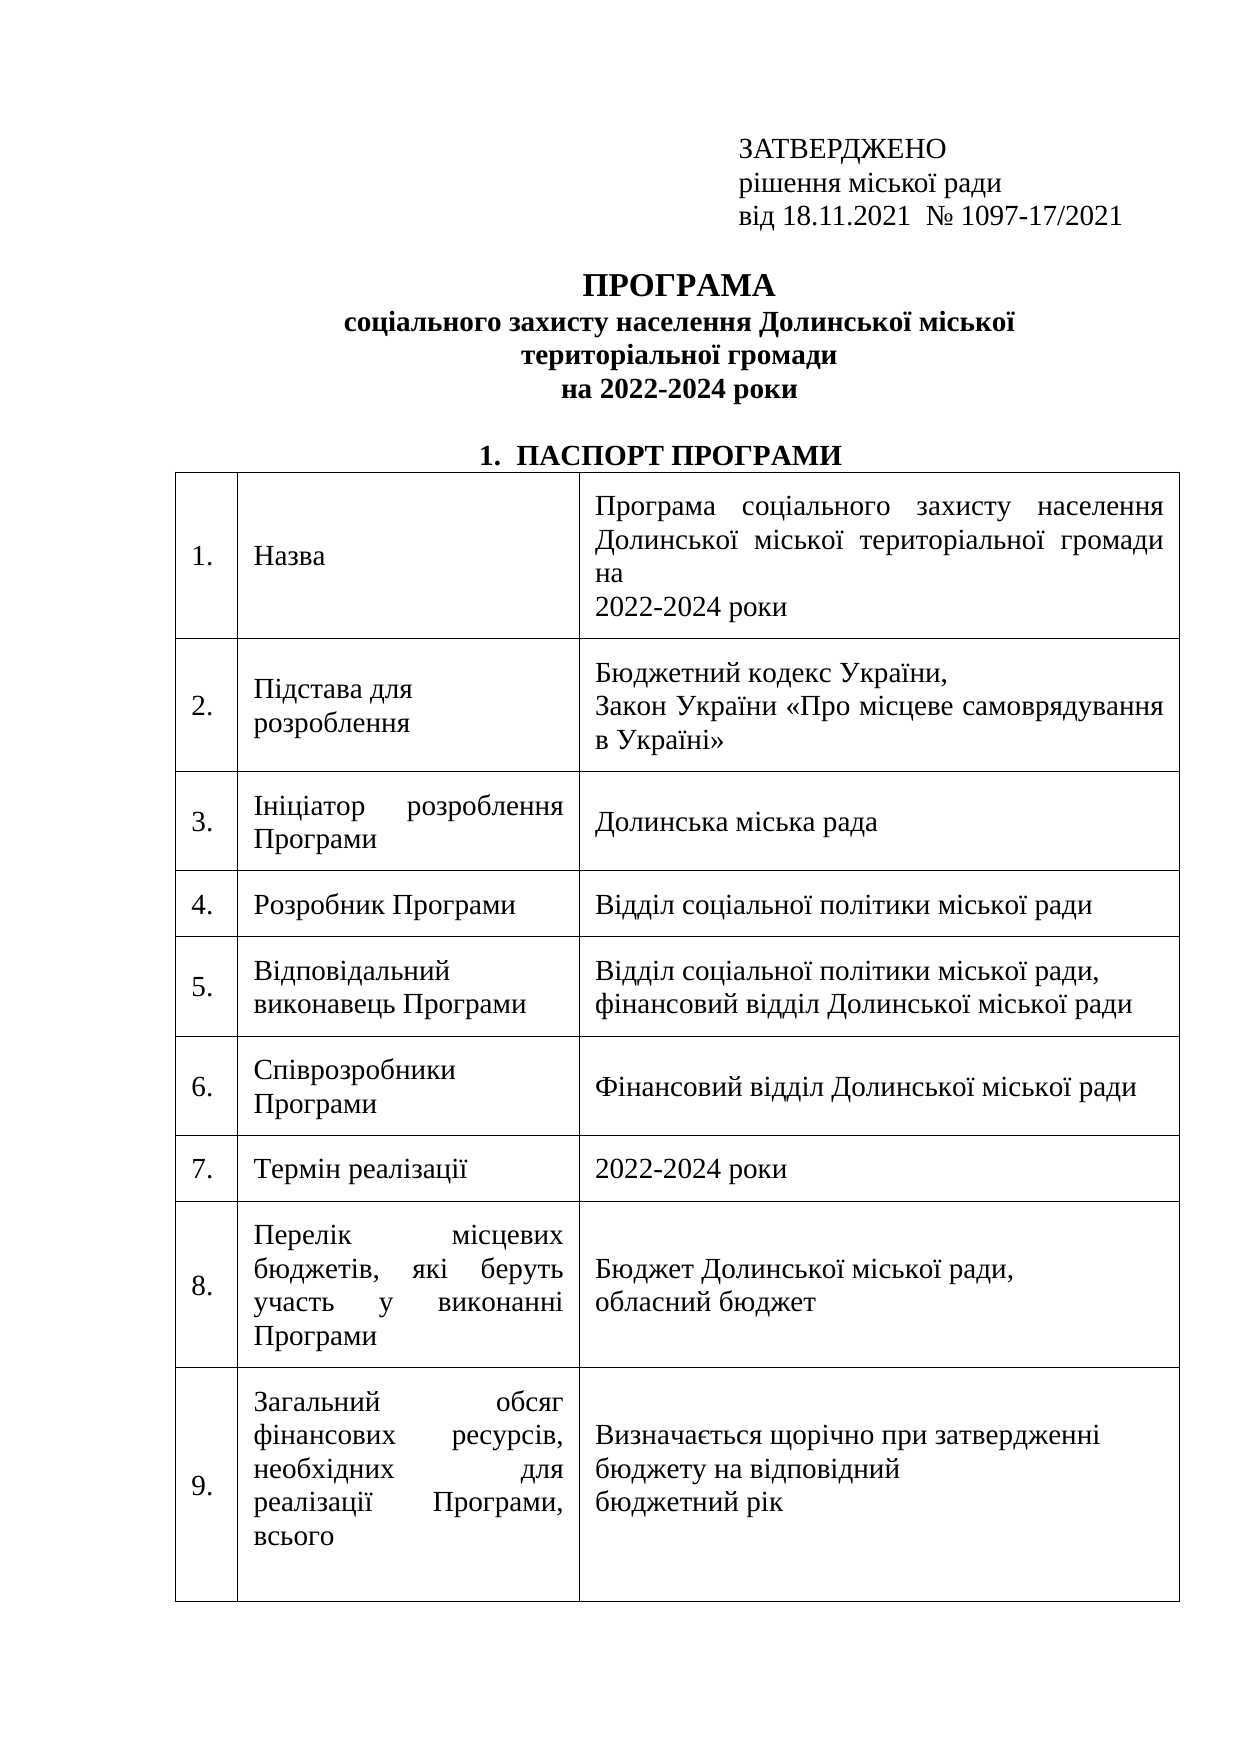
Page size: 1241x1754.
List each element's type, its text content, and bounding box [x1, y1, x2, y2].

text від 18.11.2021 № 1097-17/2021 [738, 198, 1181, 232]
table_cell 8. [176, 1202, 237, 1367]
text ПРОГРАМА [177, 266, 1181, 304]
table_cell Визначається щорічно при затвердженні бюджету на відповідний бюджетний рік [580, 1368, 1179, 1601]
table_cell Перелік місцевих бюджетів, які беруть участь у виконанні Програми [238, 1202, 579, 1367]
text соціального захисту населення Долинської міської [177, 304, 1181, 337]
text ЗАТВЕРДЖЕНО [738, 131, 1181, 165]
table_cell Долинська міська рада [580, 772, 1179, 870]
text рішення міської ради [738, 165, 1181, 198]
list ПАСПОРТ ПРОГРАМИ [140, 438, 1181, 472]
table_cell Ініціатор розроблення Програми [238, 772, 579, 870]
text територіальної громади [177, 337, 1181, 371]
table_cell Фінансовий відділ Долинської міської ради [580, 1037, 1179, 1135]
table_cell 7. [176, 1136, 237, 1201]
table_cell Відповідальний виконавець Програми [238, 937, 579, 1036]
table_cell Бюджетний кодекс України, Закон України «Про місцеве самоврядування в Україні» [580, 639, 1179, 771]
table_cell 6. [176, 1037, 237, 1135]
table_header Програма соціального захисту населення Долинської міської територіальної громади на 2022-2024 роки [580, 473, 1179, 638]
table_cell 2022-2024 роки [580, 1136, 1179, 1201]
table_cell Відділ соціальної політики міської ради, фінансовий відділ Долинської міської ради [580, 937, 1179, 1036]
table_cell Відділ соціальної політики міської ради [580, 871, 1179, 936]
table_cell 9. [176, 1368, 237, 1601]
table_cell 3. [176, 772, 237, 870]
text на 2022-2024 роки [177, 371, 1181, 404]
table_cell Розробник Програми [238, 871, 579, 936]
table_cell Підстава для розроблення [238, 639, 579, 771]
table_cell 5. [176, 937, 237, 1036]
table_cell Загальний обсяг фінансових ресурсів, необхідних для реалізації Програми, всього [238, 1368, 579, 1601]
table_cell 4. [176, 871, 237, 936]
table_cell Бюджет Долинської міської ради, обласний бюджет [580, 1202, 1179, 1367]
table_cell Термін реалізації [238, 1136, 579, 1201]
table_header Назва [238, 473, 579, 638]
table_header 1. [176, 473, 237, 638]
table_cell Співрозробники Програми [238, 1037, 579, 1135]
table_cell 2. [176, 639, 237, 771]
